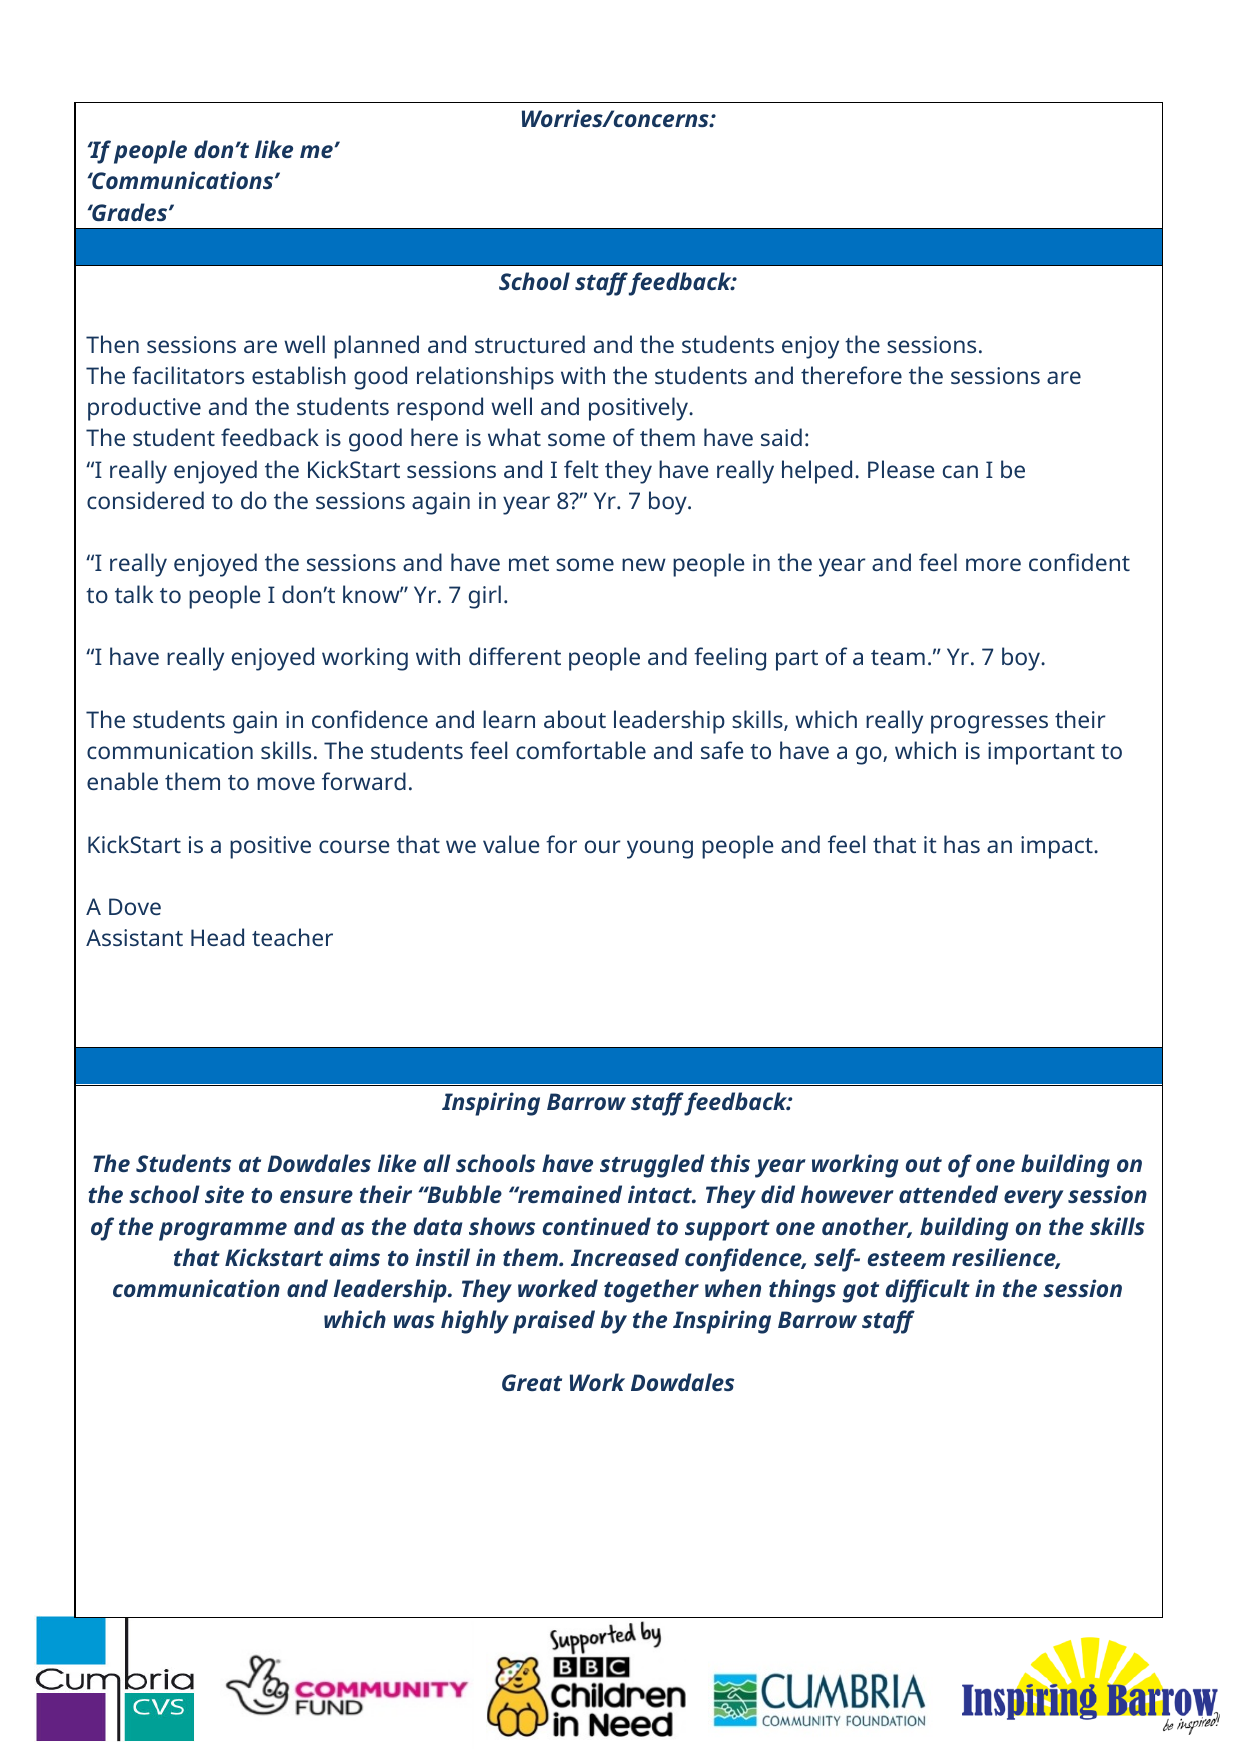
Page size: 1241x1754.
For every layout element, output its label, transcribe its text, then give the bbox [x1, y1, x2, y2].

table_cell [76, 229, 1162, 265]
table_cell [76, 1086, 1162, 1617]
picture [34, 1615, 195, 1742]
picture [486, 1620, 686, 1740]
table_cell Worries/concerns: ‘If people don’t like me’ ‘Communications’ ‘Grades’ [76, 103, 1162, 228]
table_cell School staff feedback: Then sessions are well planned and structured and the students enjoy the sessions. The facilitators establish good relationships with the students and therefore the sessions are productive and the students respond well and positively. The student feedback is good here is what some of them have said: “I really enjoyed the KickStart sessions and I felt they have really helped. Please can I be considered to do the sessions again in year 8?” Yr. 7 boy. “I really enjoyed the sessions and have met some new people in the year and feel more confident to talk to people I don’t know” Yr. 7 girl. “I have really enjoyed working with different people and feeling part of a team.” Yr. 7 boy. The students gain in confidence and learn about leadership skills, which really progresses their communication skills. The students feel comfortable and safe to have a go, which is important to enable them to move forward. KickStart is a positive course that we value for our young people and feel that it has an impact. A Dove Assistant Head teacher [76, 266, 1162, 1047]
table_cell [76, 1048, 1162, 1084]
picture [708, 1646, 933, 1740]
picture [962, 1637, 1220, 1735]
picture [220, 1621, 474, 1749]
